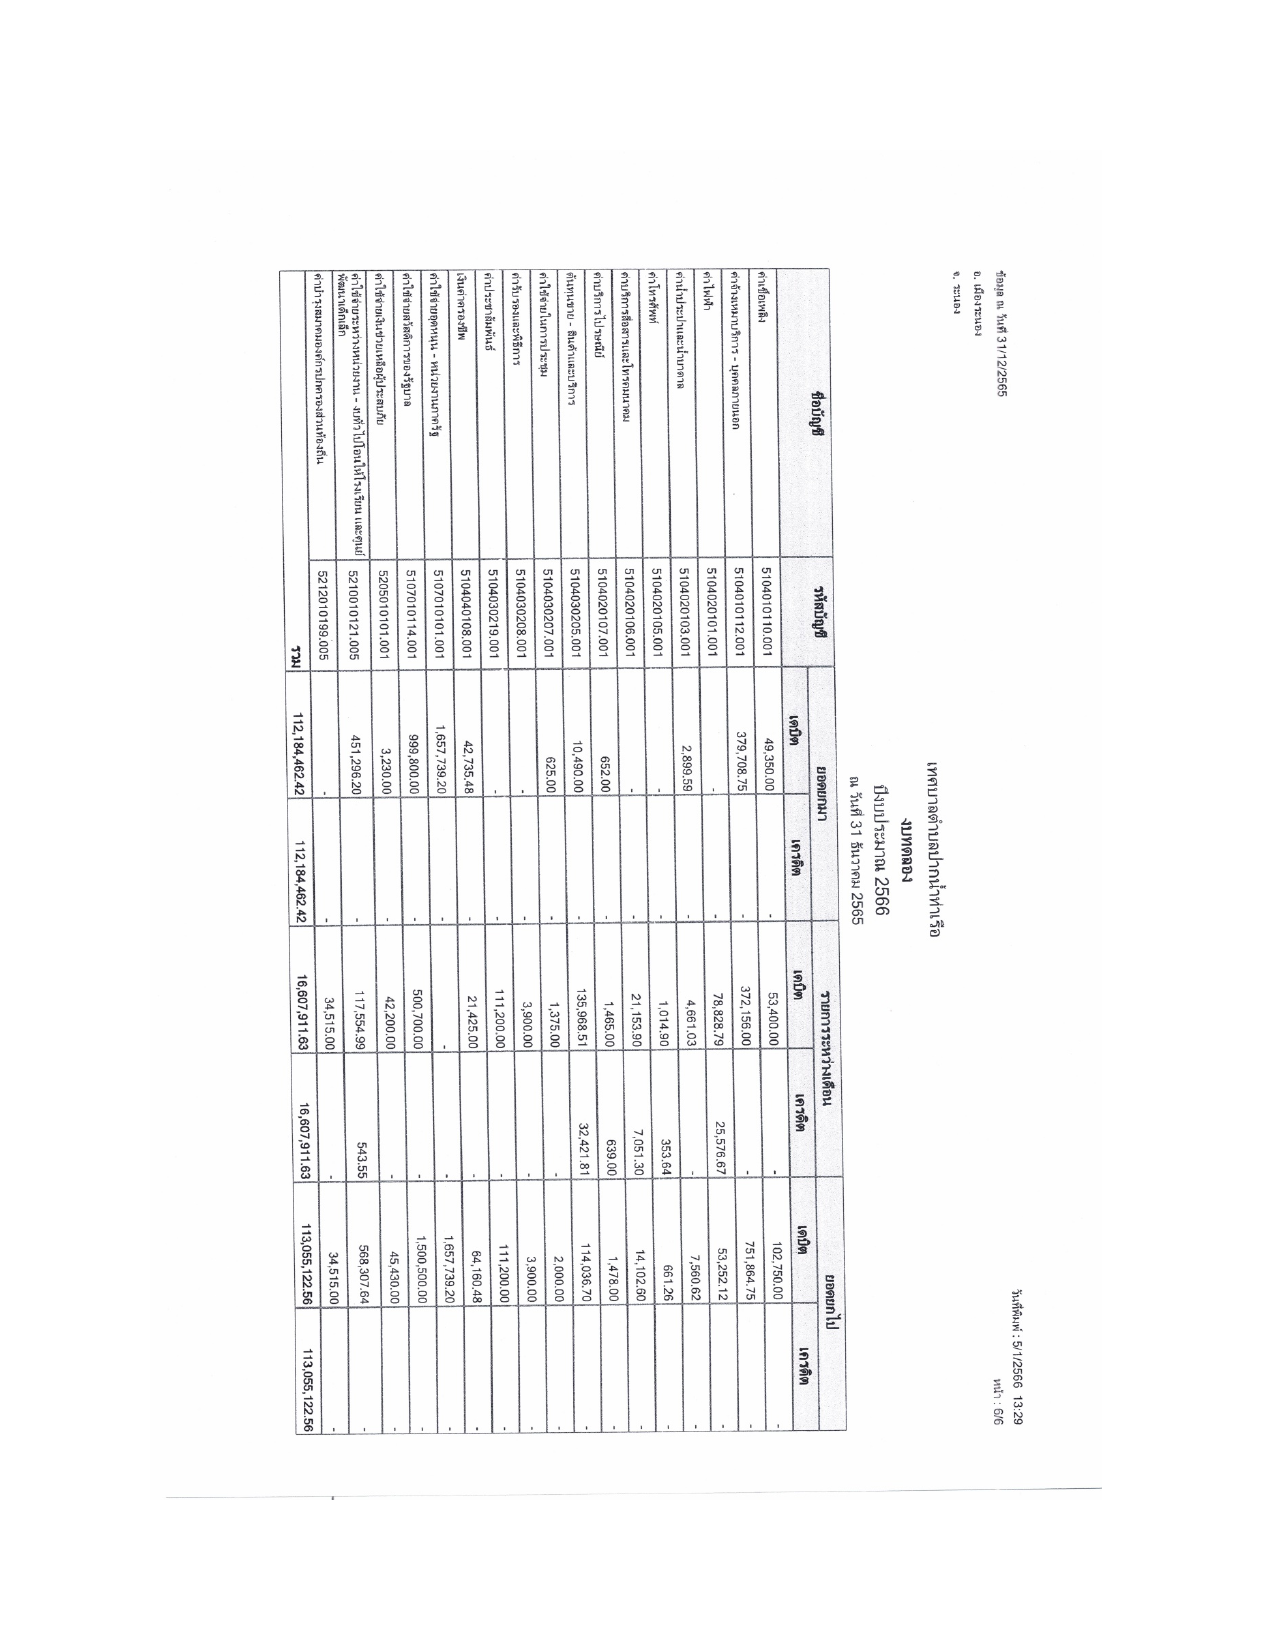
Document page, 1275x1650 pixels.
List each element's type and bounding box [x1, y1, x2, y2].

picture [150, 150, 1102, 1500]
